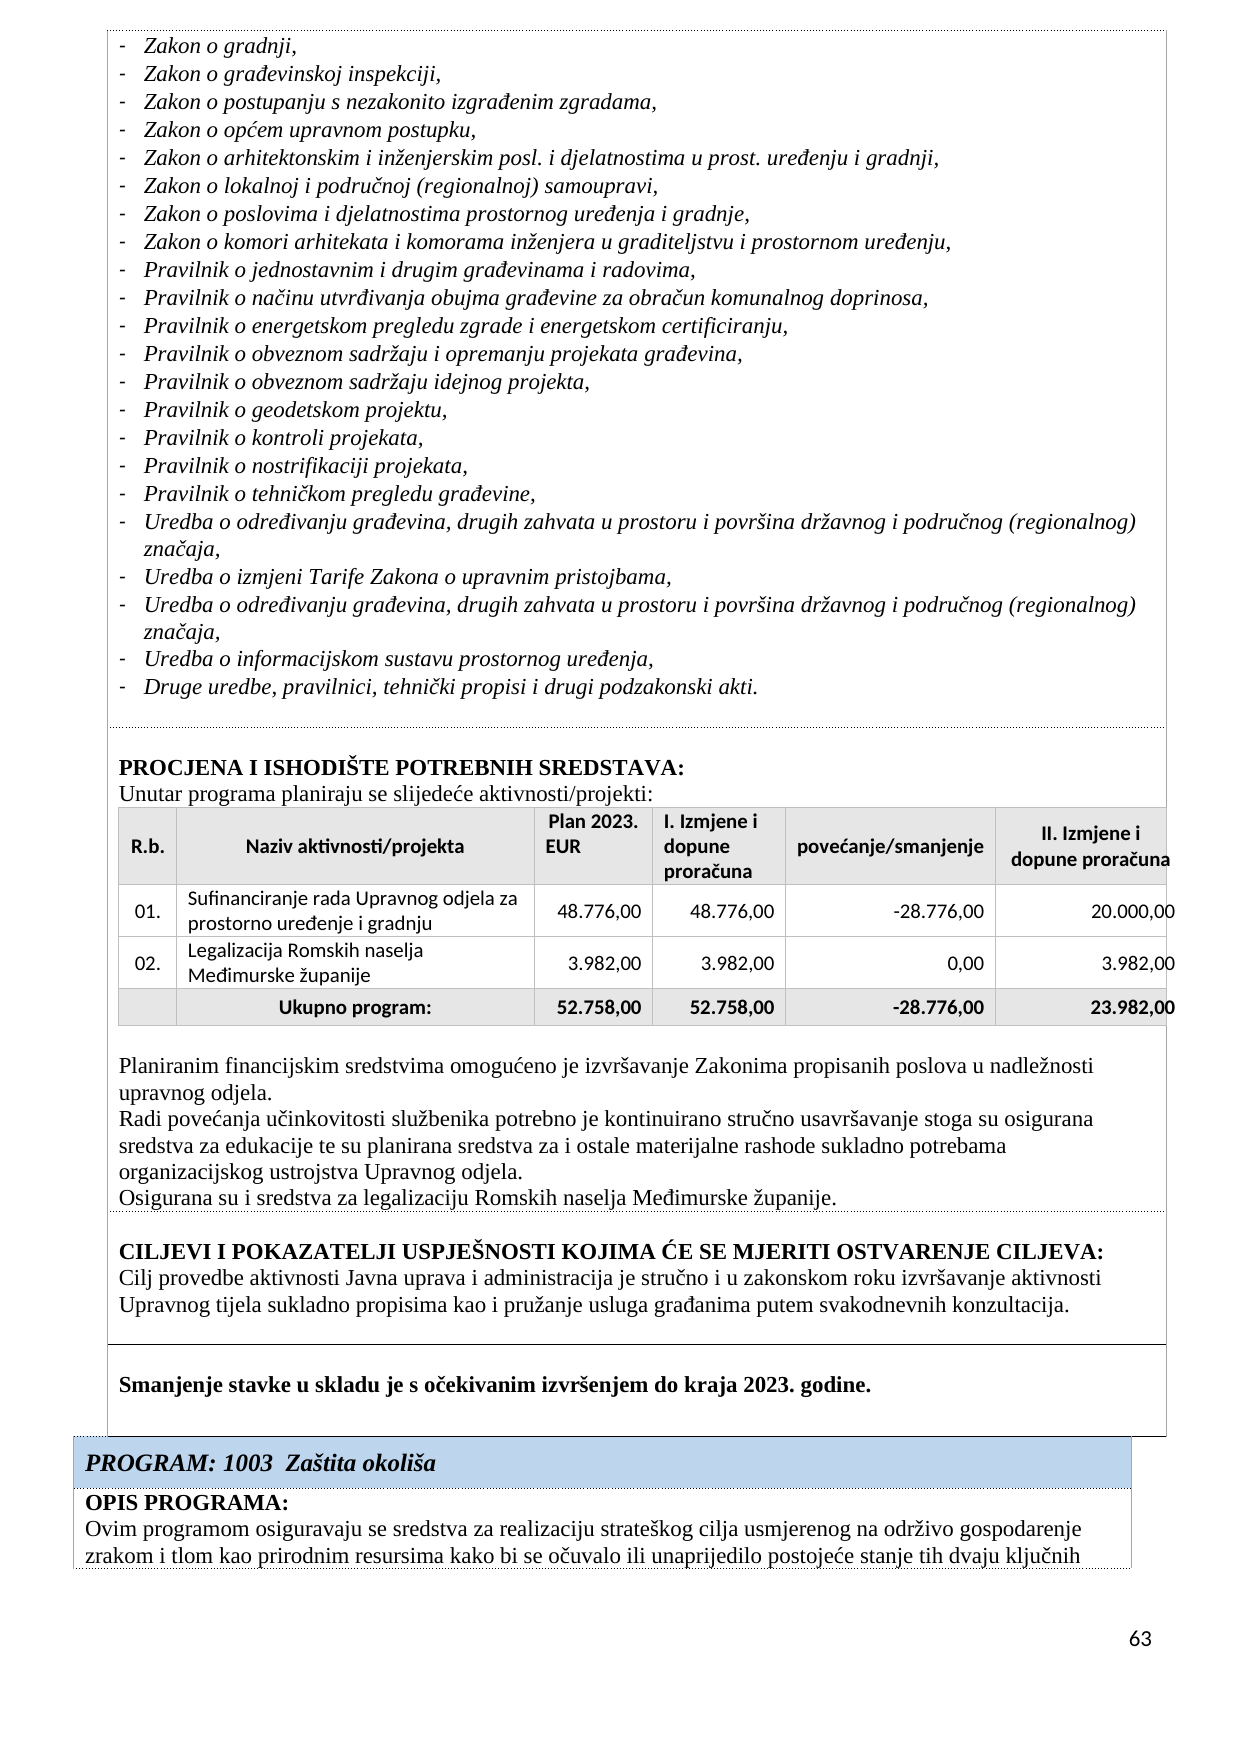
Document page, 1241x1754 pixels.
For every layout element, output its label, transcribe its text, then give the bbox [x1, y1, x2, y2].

table_cell PROGRAM: 1003 Zaštita okoliša [74, 1436, 1131, 1488]
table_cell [74, 1488, 1131, 1568]
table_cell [108, 30, 1166, 727]
table_cell Smanjenje stavke u skladu je s očekivanim izvršenjem do kraja 2023. godine. [108, 1345, 1166, 1436]
table_cell PROCJENA I ISHODIŠTE POTREBNIH SREDSTAVA: Unutar programa planiraju se slijedeće aktivnosti/projekti: Planiranim financijskim sredstvima omogućeno je izvršavanje Zakonima propisanih poslova u nadležnosti upravnog odjela. Radi povećanja učinkovitosti službenika potrebno je kontinuirano stručno usavršavanje stoga su osigurana sredstva za edukacije te su planirana sredstva za i ostale materijalne rashode sukladno potrebama organizacijskog ustrojstva Upravnog odjela. Osigurana su i sredstva za legalizaciju Romskih naselja Međimurske županije. [108, 727, 1166, 1211]
table_cell CILJEVI I POKAZATELJI USPJEŠNOSTI KOJIMA ĆE SE MJERITI OSTVARENJE CILJEVA: Cilj provedbe aktivnosti Javna uprava i administracija je stručno i u zakonskom roku izvršavanje aktivnosti Upravnog tijela sukladno propisima kao i pružanje usluga građanima putem svakodnevnih konzultacija. [108, 1211, 1166, 1343]
